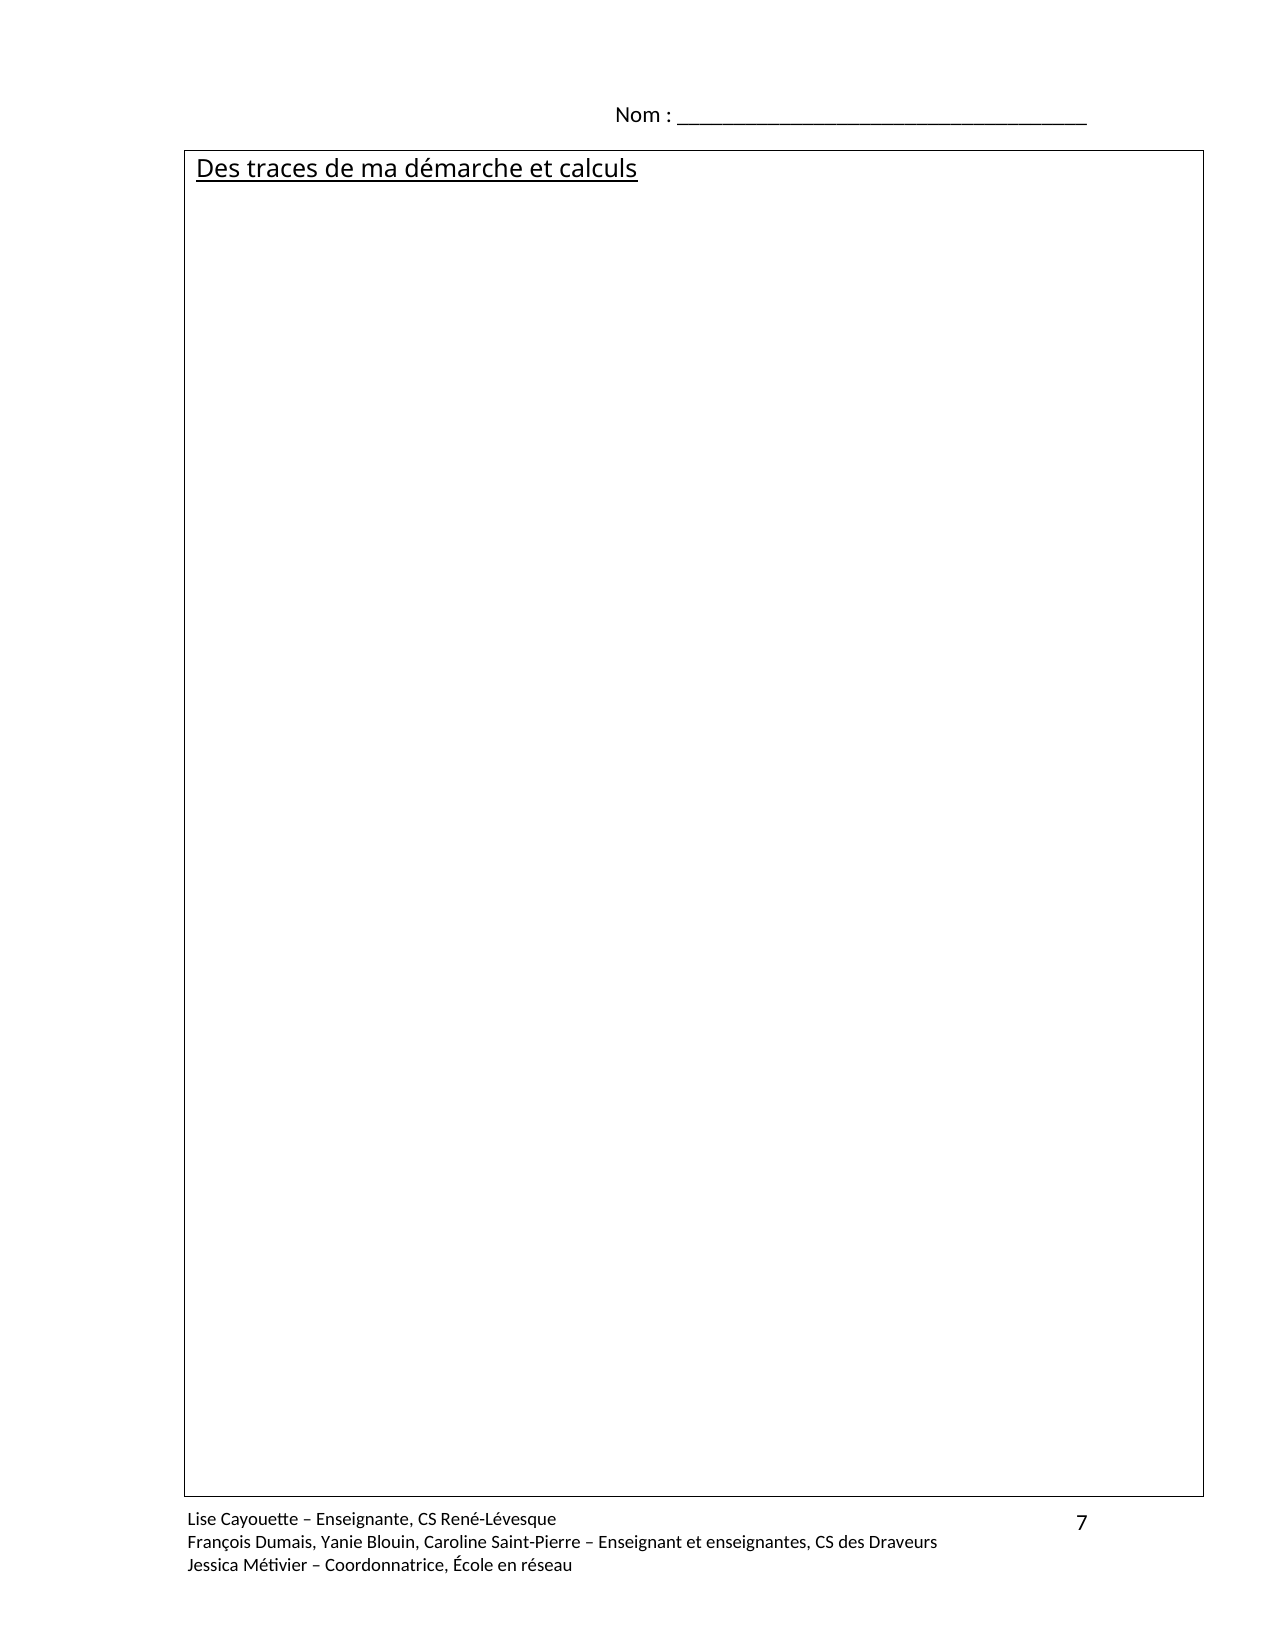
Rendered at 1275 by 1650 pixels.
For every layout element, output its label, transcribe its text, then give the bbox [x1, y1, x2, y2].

table_header Des traces de ma démarche et calculs [185, 151, 1203, 1496]
